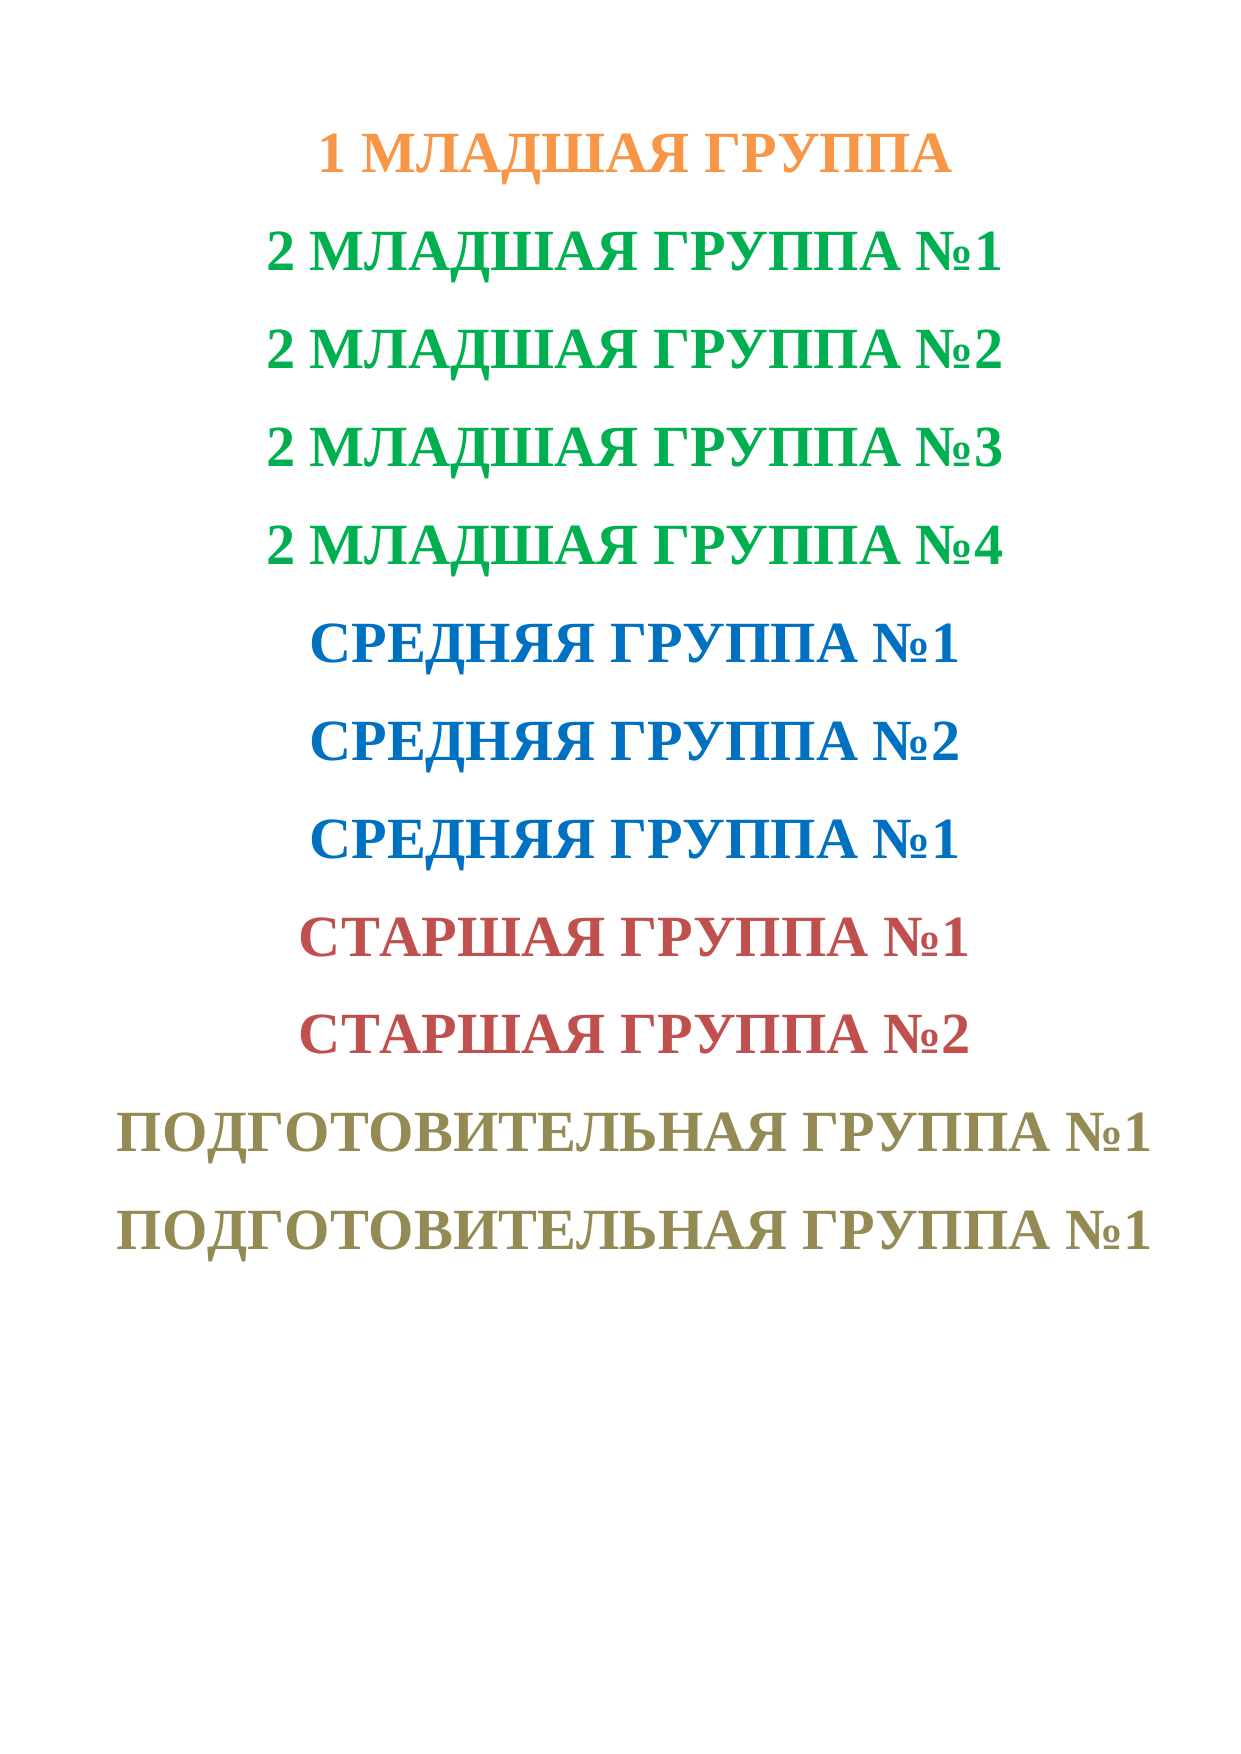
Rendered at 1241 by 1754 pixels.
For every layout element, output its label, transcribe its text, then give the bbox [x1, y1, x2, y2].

text 2 МЛАДШАЯ ГРУППА №2 [59, 314, 1211, 381]
text 2 МЛАДШАЯ ГРУППА №1 [59, 216, 1211, 283]
text СРЕДНЯЯ ГРУППА №2 [59, 706, 1211, 773]
text 2 МЛАДШАЯ ГРУППА №3 [59, 412, 1211, 479]
text СРЕДНЯЯ ГРУППА №1 [59, 608, 1211, 675]
text ПОДГОТОВИТЕЛЬНАЯ ГРУППА №1 [59, 1097, 1211, 1164]
text 2 МЛАДШАЯ ГРУППА №4 [59, 510, 1211, 577]
text СТАРШАЯ ГРУППА №2 [59, 999, 1211, 1066]
text СРЕДНЯЯ ГРУППА №1 [59, 803, 1211, 871]
text ПОДГОТОВИТЕЛЬНАЯ ГРУППА №1 [59, 1195, 1211, 1262]
text 1 МЛАДШАЯ ГРУППА [59, 118, 1211, 185]
text СТАРШАЯ ГРУППА №1 [59, 901, 1211, 968]
